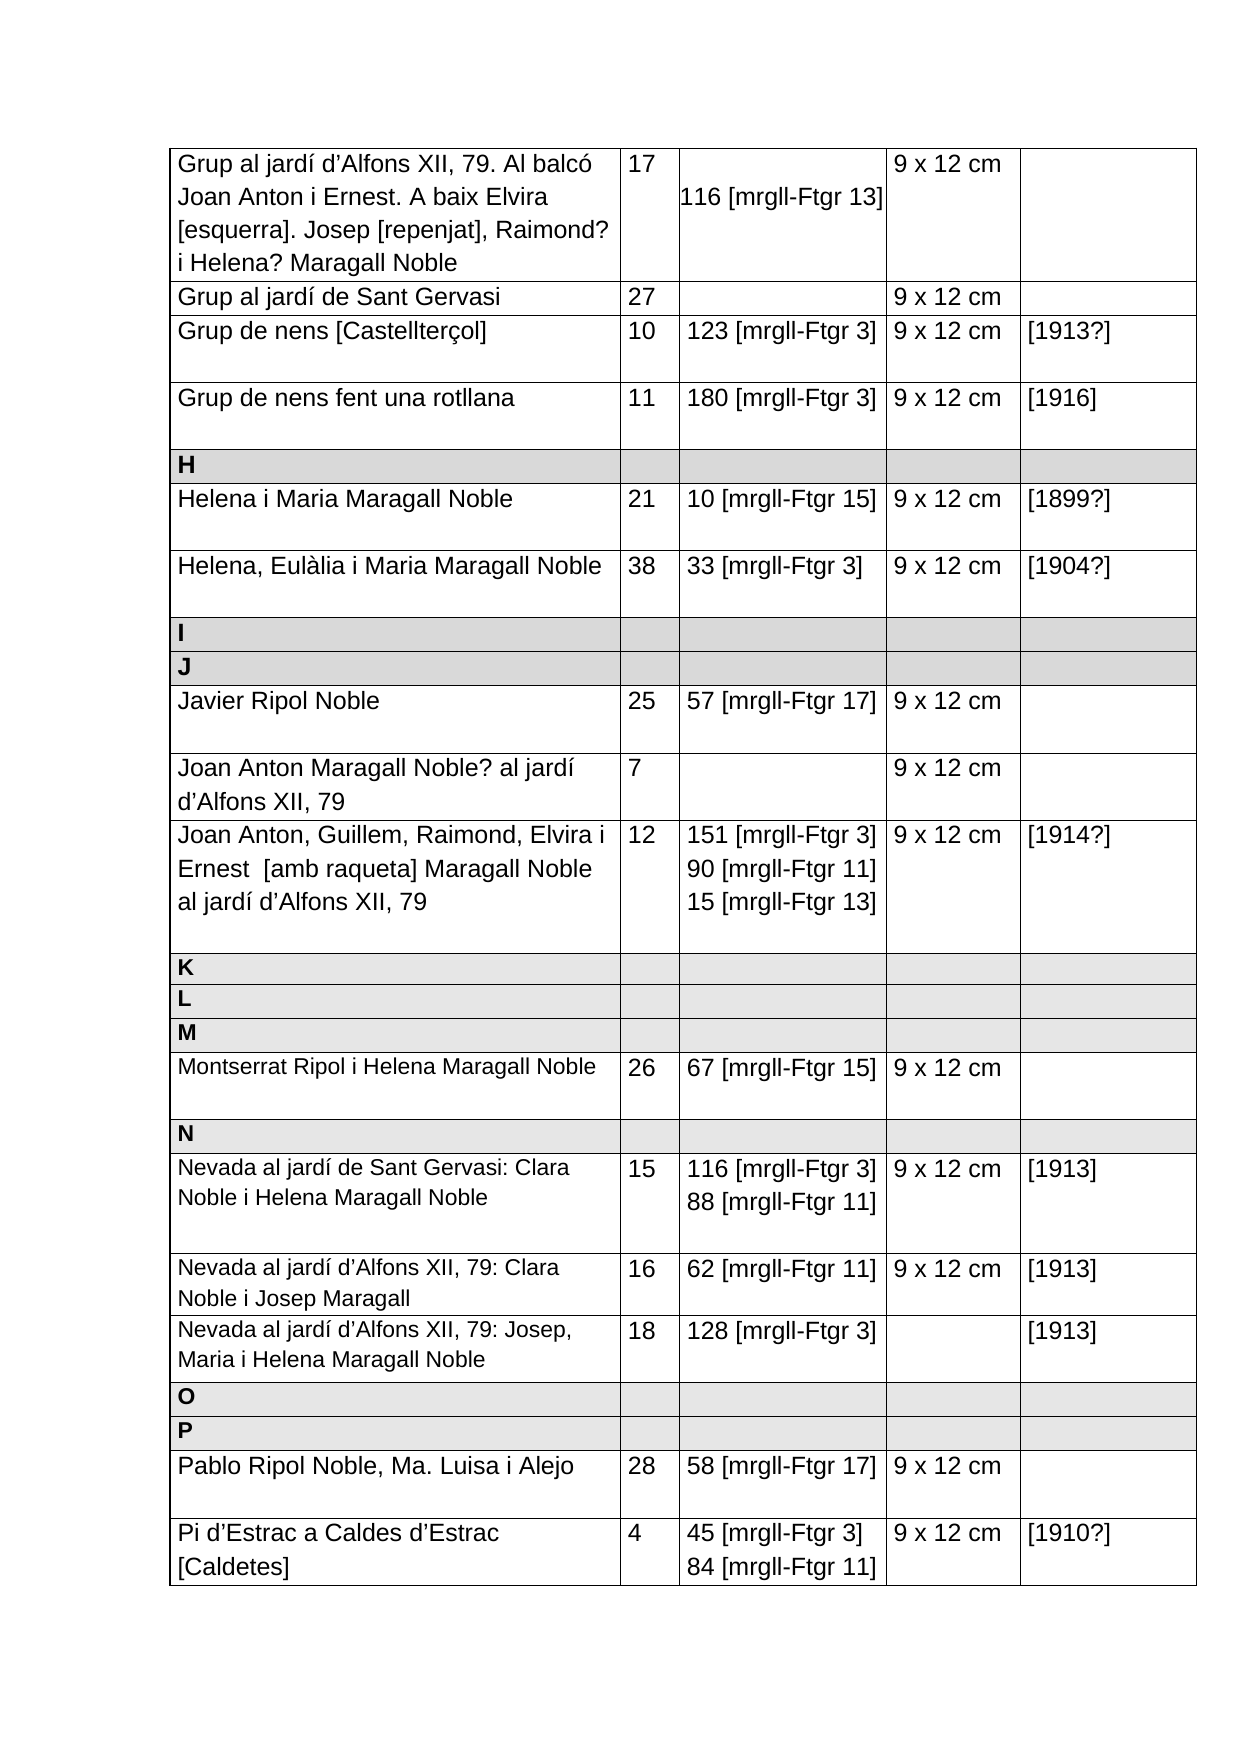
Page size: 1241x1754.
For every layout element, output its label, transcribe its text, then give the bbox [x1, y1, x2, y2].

table_cell I [171, 618, 620, 651]
table_cell 4 [621, 1519, 679, 1584]
table_cell [1904?] [1021, 551, 1196, 617]
table_cell 62 [mrgll-Ftgr 11] [680, 1254, 886, 1315]
table_cell 9 x 12 cm [887, 754, 1020, 819]
table_cell [1021, 985, 1196, 1018]
table_cell [680, 1417, 886, 1450]
table_cell 9 x 12 cm [887, 1519, 1020, 1584]
table_cell [1021, 282, 1196, 315]
table_cell Nevada al jardí de Sant Gervasi: Clara Noble i Helena Maragall Noble [171, 1154, 620, 1253]
table_cell [1914?] [1021, 821, 1196, 953]
table_cell 57 [mrgll-Ftgr 17] [680, 686, 886, 752]
table_cell Nevada al jardí d’Alfons XII, 79: Josep, Maria i Helena Maragall Noble [171, 1316, 620, 1382]
table_cell [680, 1383, 886, 1416]
table_cell 116 [mrgll-Ftgr 13] [680, 149, 886, 281]
table_cell 9 x 12 cm [887, 551, 1020, 617]
table_cell [680, 652, 886, 685]
table_cell [887, 618, 1020, 651]
table_cell [1021, 149, 1196, 281]
table_cell [680, 282, 886, 315]
table_cell [1021, 1053, 1196, 1119]
table_cell [1021, 618, 1196, 651]
table_cell [887, 954, 1020, 984]
table_cell 116 [mrgll-Ftgr 3] 88 [mrgll-Ftgr 11] [680, 1154, 886, 1253]
table_cell 17 [621, 149, 679, 281]
table_cell 27 [621, 282, 679, 315]
table_cell [887, 1120, 1020, 1153]
table_cell N [171, 1120, 620, 1153]
table_cell 11 [621, 383, 679, 449]
table_cell 25 [621, 686, 679, 752]
table_cell [621, 985, 679, 1018]
table_cell [1021, 1383, 1196, 1416]
table_cell [680, 1019, 886, 1052]
table_cell [887, 1417, 1020, 1450]
table_cell 9 x 12 cm [887, 149, 1020, 281]
table_cell 15 [621, 1154, 679, 1253]
table_cell O [171, 1383, 620, 1416]
table_cell 9 x 12 cm [887, 821, 1020, 953]
table_cell Helena i Maria Maragall Noble [171, 484, 620, 550]
table_cell [621, 1383, 679, 1416]
table_cell 10 [mrgll-Ftgr 15] [680, 484, 886, 550]
table_cell [1913] [1021, 1254, 1196, 1315]
table_cell [887, 1383, 1020, 1416]
table_cell Joan Anton, Guillem, Raimond, Elvira i Ernest [amb raqueta] Maragall Noble al jardí d’Alfons XII, 79 [171, 821, 620, 953]
table_cell 9 x 12 cm [887, 1254, 1020, 1315]
table_cell [1913] [1021, 1154, 1196, 1253]
table_cell K [171, 954, 620, 984]
table_cell 18 [621, 1316, 679, 1382]
table_cell [1021, 450, 1196, 483]
table_cell [680, 954, 886, 984]
table_cell 9 x 12 cm [887, 1154, 1020, 1253]
table_cell Helena, Eulàlia i Maria Maragall Noble [171, 551, 620, 617]
table_cell 10 [621, 316, 679, 382]
table_cell 58 [mrgll-Ftgr 17] [680, 1451, 886, 1517]
table_cell [887, 1316, 1020, 1382]
table_cell Montserrat Ripol i Helena Maragall Noble [171, 1053, 620, 1119]
table_cell [1021, 954, 1196, 984]
table_cell 67 [mrgll-Ftgr 15] [680, 1053, 886, 1119]
table_cell Joan Anton Maragall Noble? al jardí d’Alfons XII, 79 [171, 754, 620, 819]
table_cell 33 [mrgll-Ftgr 3] [680, 551, 886, 617]
table_cell J [171, 652, 620, 685]
table_cell 45 [mrgll-Ftgr 3] 84 [mrgll-Ftgr 11] [680, 1519, 886, 1584]
table_cell [1021, 1417, 1196, 1450]
table_cell 16 [621, 1254, 679, 1315]
table_cell [621, 652, 679, 685]
table_cell 38 [621, 551, 679, 617]
table_cell [680, 450, 886, 483]
table_cell [621, 450, 679, 483]
table_cell L [171, 985, 620, 1018]
table_cell 12 [621, 821, 679, 953]
table_cell [680, 754, 886, 819]
table_cell 9 x 12 cm [887, 1053, 1020, 1119]
table_cell Grup de nens [Castellterçol] [171, 316, 620, 382]
table_cell [1021, 1019, 1196, 1052]
table_cell 7 [621, 754, 679, 819]
table_cell [680, 1120, 886, 1153]
table_cell [1913?] [1021, 316, 1196, 382]
table_cell [1021, 1120, 1196, 1153]
table_cell [887, 1019, 1020, 1052]
table_cell Pi d’Estrac a Caldes d’Estrac [Caldetes] [171, 1519, 620, 1584]
table_cell [621, 1019, 679, 1052]
table_cell P [171, 1417, 620, 1450]
table_cell 9 x 12 cm [887, 484, 1020, 550]
table_cell 9 x 12 cm [887, 1451, 1020, 1517]
table_cell [621, 954, 679, 984]
table_cell [887, 652, 1020, 685]
table_cell [1021, 1451, 1196, 1517]
table_cell H [171, 450, 620, 483]
table_cell [1021, 754, 1196, 819]
table_cell [680, 985, 886, 1018]
table_cell [1899?] [1021, 484, 1196, 550]
table_cell Grup al jardí d’Alfons XII, 79. Al balcó Joan Anton i Ernest. A baix Elvira [esquerra]. Josep [repenjat], Raimond? i Helena? Maragall Noble [171, 149, 620, 281]
table_cell [1910?] [1021, 1519, 1196, 1584]
table_cell 9 x 12 cm [887, 282, 1020, 315]
table_cell 9 x 12 cm [887, 316, 1020, 382]
table_cell [621, 1417, 679, 1450]
table_cell M [171, 1019, 620, 1052]
table_cell Nevada al jardí d’Alfons XII, 79: Clara Noble i Josep Maragall [171, 1254, 620, 1315]
table_cell [621, 1120, 679, 1153]
table_cell 151 [mrgll-Ftgr 3] 90 [mrgll-Ftgr 11] 15 [mrgll-Ftgr 13] [680, 821, 886, 953]
table_cell [1021, 686, 1196, 752]
table_cell [621, 618, 679, 651]
table_cell [887, 450, 1020, 483]
table_cell [887, 985, 1020, 1018]
table_cell 9 x 12 cm [887, 686, 1020, 752]
table_cell Pablo Ripol Noble, Ma. Luisa i Alejo [171, 1451, 620, 1517]
table_cell Javier Ripol Noble [171, 686, 620, 752]
table_cell 21 [621, 484, 679, 550]
table_cell [1913] [1021, 1316, 1196, 1382]
table_cell 26 [621, 1053, 679, 1119]
table_cell 9 x 12 cm [887, 383, 1020, 449]
table_cell Grup al jardí de Sant Gervasi [171, 282, 620, 315]
table_cell [1916] [1021, 383, 1196, 449]
table_cell 28 [621, 1451, 679, 1517]
table_cell 128 [mrgll-Ftgr 3] [680, 1316, 886, 1382]
table_cell 180 [mrgll-Ftgr 3] [680, 383, 886, 449]
table_cell Grup de nens fent una rotllana [171, 383, 620, 449]
table_cell [1021, 652, 1196, 685]
table_cell [680, 618, 886, 651]
table_cell 123 [mrgll-Ftgr 3] [680, 316, 886, 382]
